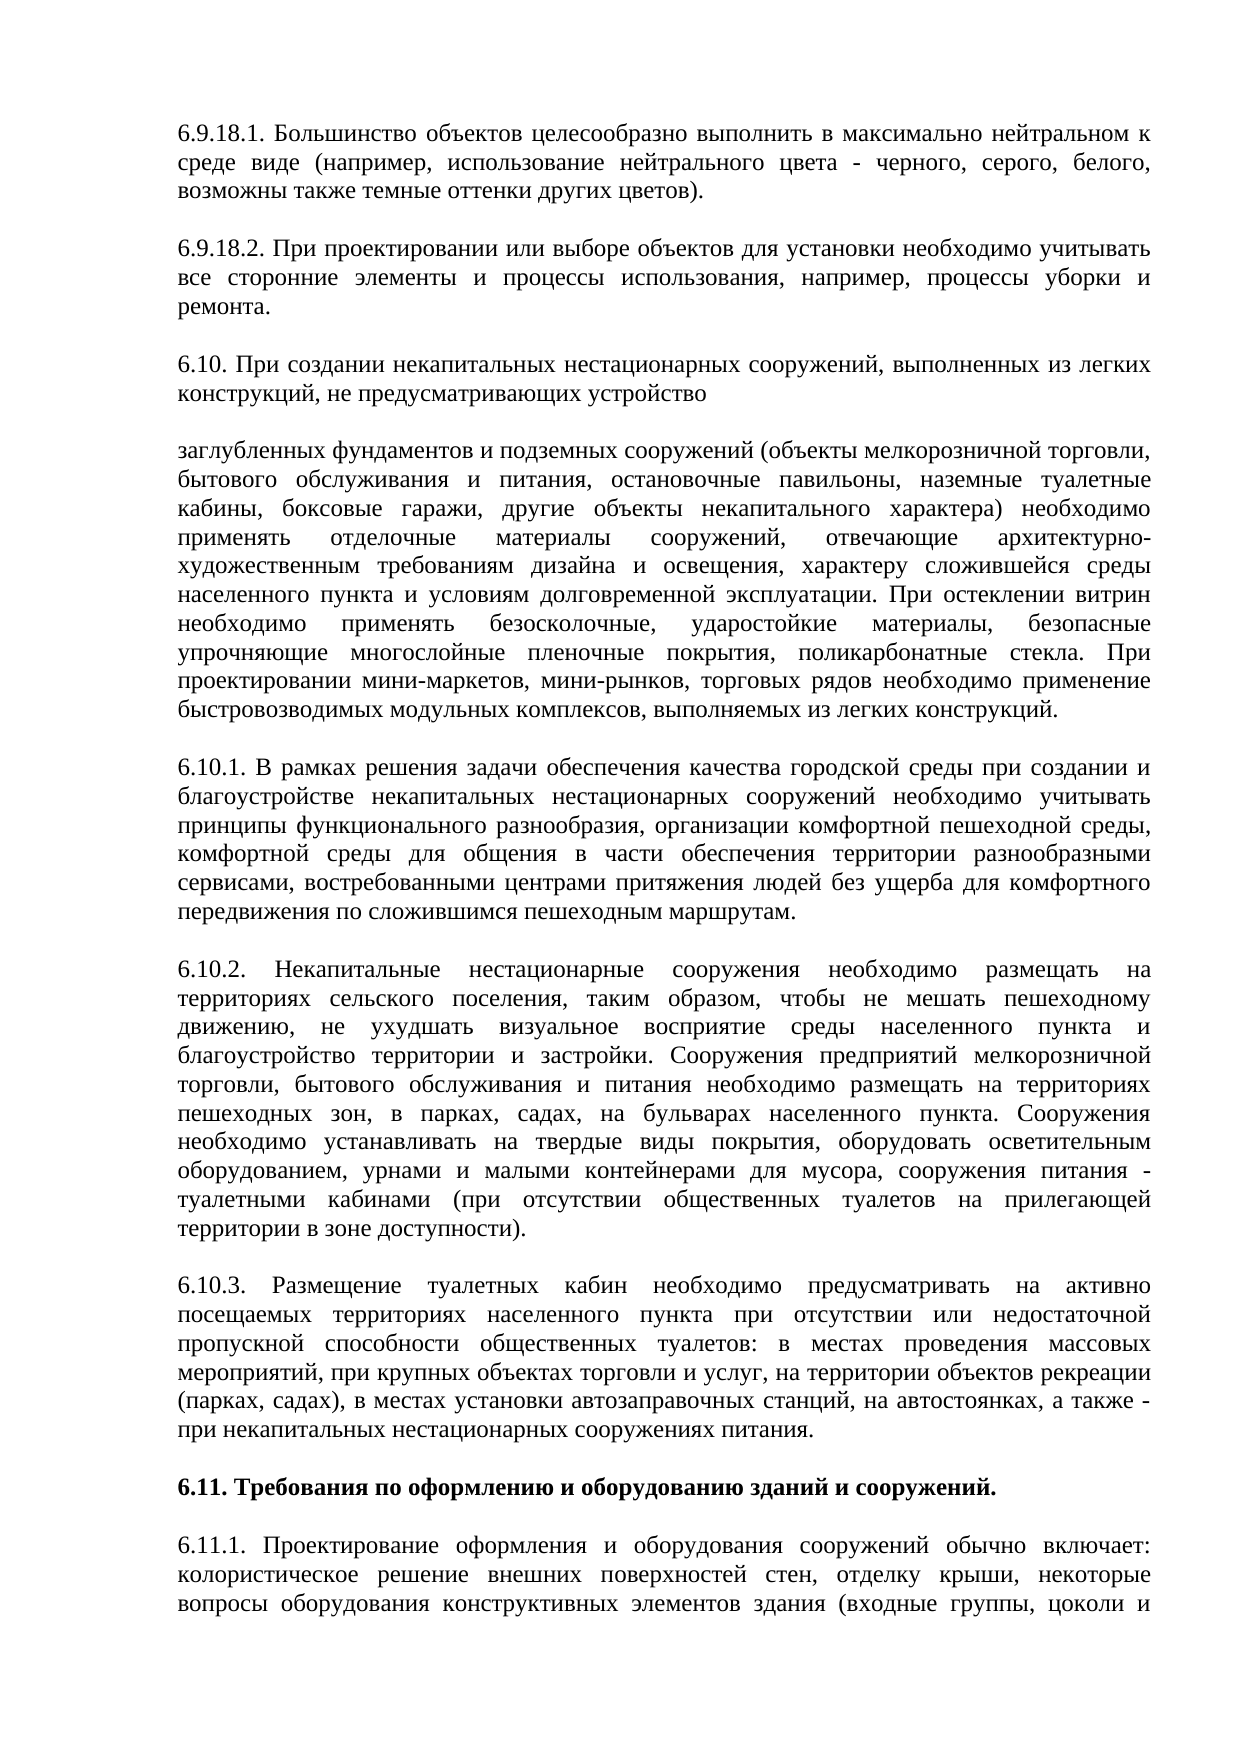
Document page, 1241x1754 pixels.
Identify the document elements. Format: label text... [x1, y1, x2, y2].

text заглубленных фундаментов и подземных сооружений (объекты мелкорозничной торговли, бытового обслуживания и питания, остановочные павильоны, наземные туалетные кабины, боксовые гаражи, другие объекты некапитального характера) необходимо применять отделочные материалы сооружений, отвечающие архитектурно-художественным требованиям дизайна и освещения, характеру сложившейся среды населенного пункта и условиям долговременной эксплуатации. При остеклении витрин необходимо применять безосколочные, ударостойкие материалы, безопасные упрочняющие многослойные пленочные покрытия, поликарбонатные стекла. При проектировании мини-маркетов, мини-рынков, торговых рядов необходимо применение быстровозводимых модульных комплексов, выполняемых из легких конструкций. [177, 436, 1152, 723]
text 6.10.1. В рамках решения задачи обеспечения качества городской среды при создании и благоустройстве некапитальных нестационарных сооружений необходимо учитывать принципы функционального разнообразия, организации комфортной пешеходной среды, комфортной среды для общения в части обеспечения территории разнообразными сервисами, востребованными центрами притяжения людей без ущерба для комфортного передвижения по сложившимся пешеходным маршрутам. [177, 752, 1152, 925]
text 6.9.18.1. Большинство объектов целесообразно выполнить в максимально нейтральном к среде виде (например, использование нейтрального цвета - черного, серого, белого, возможны также темные оттенки других цветов). [177, 118, 1152, 204]
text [177, 1530, 1152, 1616]
text 6.11. Требования по оформлению и оборудованию зданий и сооружений. [177, 1472, 1152, 1501]
text 6.10. При создании некапитальных нестационарных сооружений, выполненных из легких конструкций, не предусматривающих устройство [177, 349, 1152, 406]
text 6.10.3. Размещение туалетных кабин необходимо предусматривать на активно посещаемых территориях населенного пункта при отсутствии или недостаточной пропускной способности общественных туалетов: в местах проведения массовых мероприятий, при крупных объектах торговли и услуг, на территории объектов рекреации (парках, садах), в местах установки автозаправочных станций, на автостоянках, а также - при некапитальных нестационарных сооружениях питания. [177, 1271, 1152, 1443]
text 6.9.18.2. При проектировании или выборе объектов для установки необходимо учитывать все сторонние элементы и процессы использования, например, процессы уборки и ремонта. [177, 233, 1152, 320]
text 6.10.2. Некапитальные нестационарные сооружения необходимо размещать на территориях сельского поселения, таким образом, чтобы не мешать пешеходному движению, не ухудшать визуальное восприятие среды населенного пункта и благоустройство территории и застройки. Сооружения предприятий мелкорозничной торговли, бытового обслуживания и питания необходимо размещать на территориях пешеходных зон, в парках, садах, на бульварах населенного пункта. Сооружения необходимо устанавливать на твердые виды покрытия, оборудовать осветительным оборудованием, урнами и малыми контейнерами для мусора, сооружения питания - туалетными кабинами (при отсутствии общественных туалетов на прилегающей территории в зоне доступности). [177, 954, 1152, 1241]
